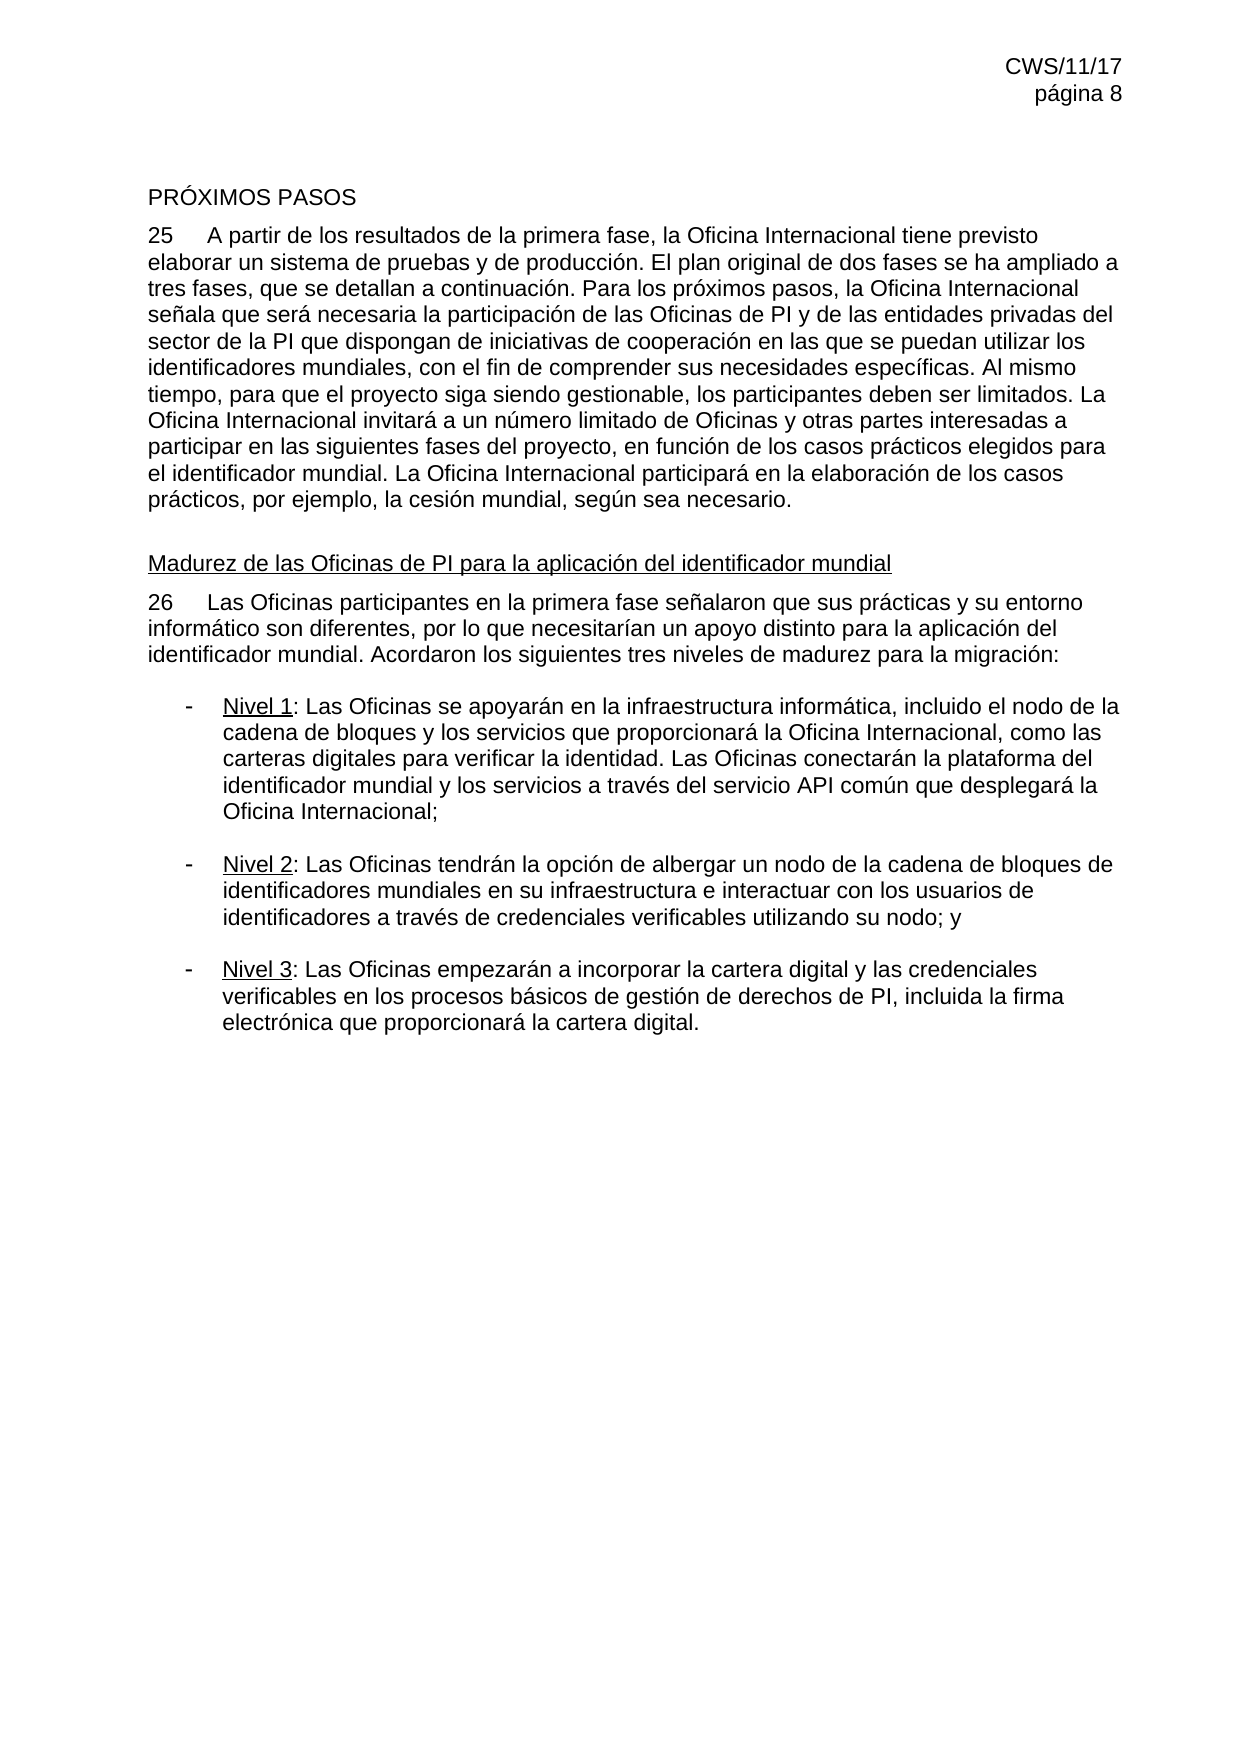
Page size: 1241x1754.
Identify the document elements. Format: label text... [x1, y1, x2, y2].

list Nivel 2: Las Oficinas tendrán la opción de albergar un nodo de la cadena de bloques de identificadores mundiales en su infraestructura e interactuar con los usuarios de identificadores a través de credenciales verificables utilizando su nodo; y [185, 851, 1122, 930]
list Nivel 1: Las Oficinas se apoyarán en la infraestructura informática, incluido el nodo de la cadena de bloques y los servicios que proporcionará la Oficina Internacional, como las carteras digitales para verificar la identidad. Las Oficinas conectarán la plataforma del identificador mundial y los servicios a través del servicio API común que desplegará la Oficina Internacional; [185, 693, 1122, 824]
list Nivel 3: Las Oficinas empezarán a incorporar la cartera digital y las credenciales verificables en los procesos básicos de gestión de derechos de PI, incluida la firma electrónica que proporcionará la cartera digital. [185, 956, 1122, 1035]
text A partir de los resultados de la primera fase, la Oficina Internacional tiene previsto elaborar un sistema de pruebas y de producción. El plan original de dos fases se ha ampliado a tres fases, que se detallan a continuación. Para los próximos pasos, la Oficina Internacional señala que será necesaria la participación de las Oficinas de PI y de las entidades privadas del sector de la PI que dispongan de iniciativas de cooperación en las que se puedan utilizar los identificadores mundiales, con el fin de comprender sus necesidades específicas. Al mismo tiempo, para que el proyecto siga siendo gestionable, los participantes deben ser limitados. La Oficina Internacional invitará a un número limitado de Oficinas y otras partes interesadas a participar en las siguientes fases del proyecto, en función de los casos prácticos elegidos para el identificador mundial. La Oficina Internacional participará en la elaboración de los casos prácticos, por ejemplo, la cesión mundial, según sea necesario. [148, 222, 1122, 512]
subtitle Madurez de las Oficinas de PI para la aplicación del identificador mundial [148, 550, 1122, 576]
text Las Oficinas participantes en la primera fase señalaron que sus prácticas y su entorno informático son diferentes, por lo que necesitarían un apoyo distinto para la aplicación del identificador mundial. Acordaron los siguientes tres niveles de madurez para la migración: [148, 589, 1122, 668]
subtitle Próximos pasos [148, 183, 1122, 210]
